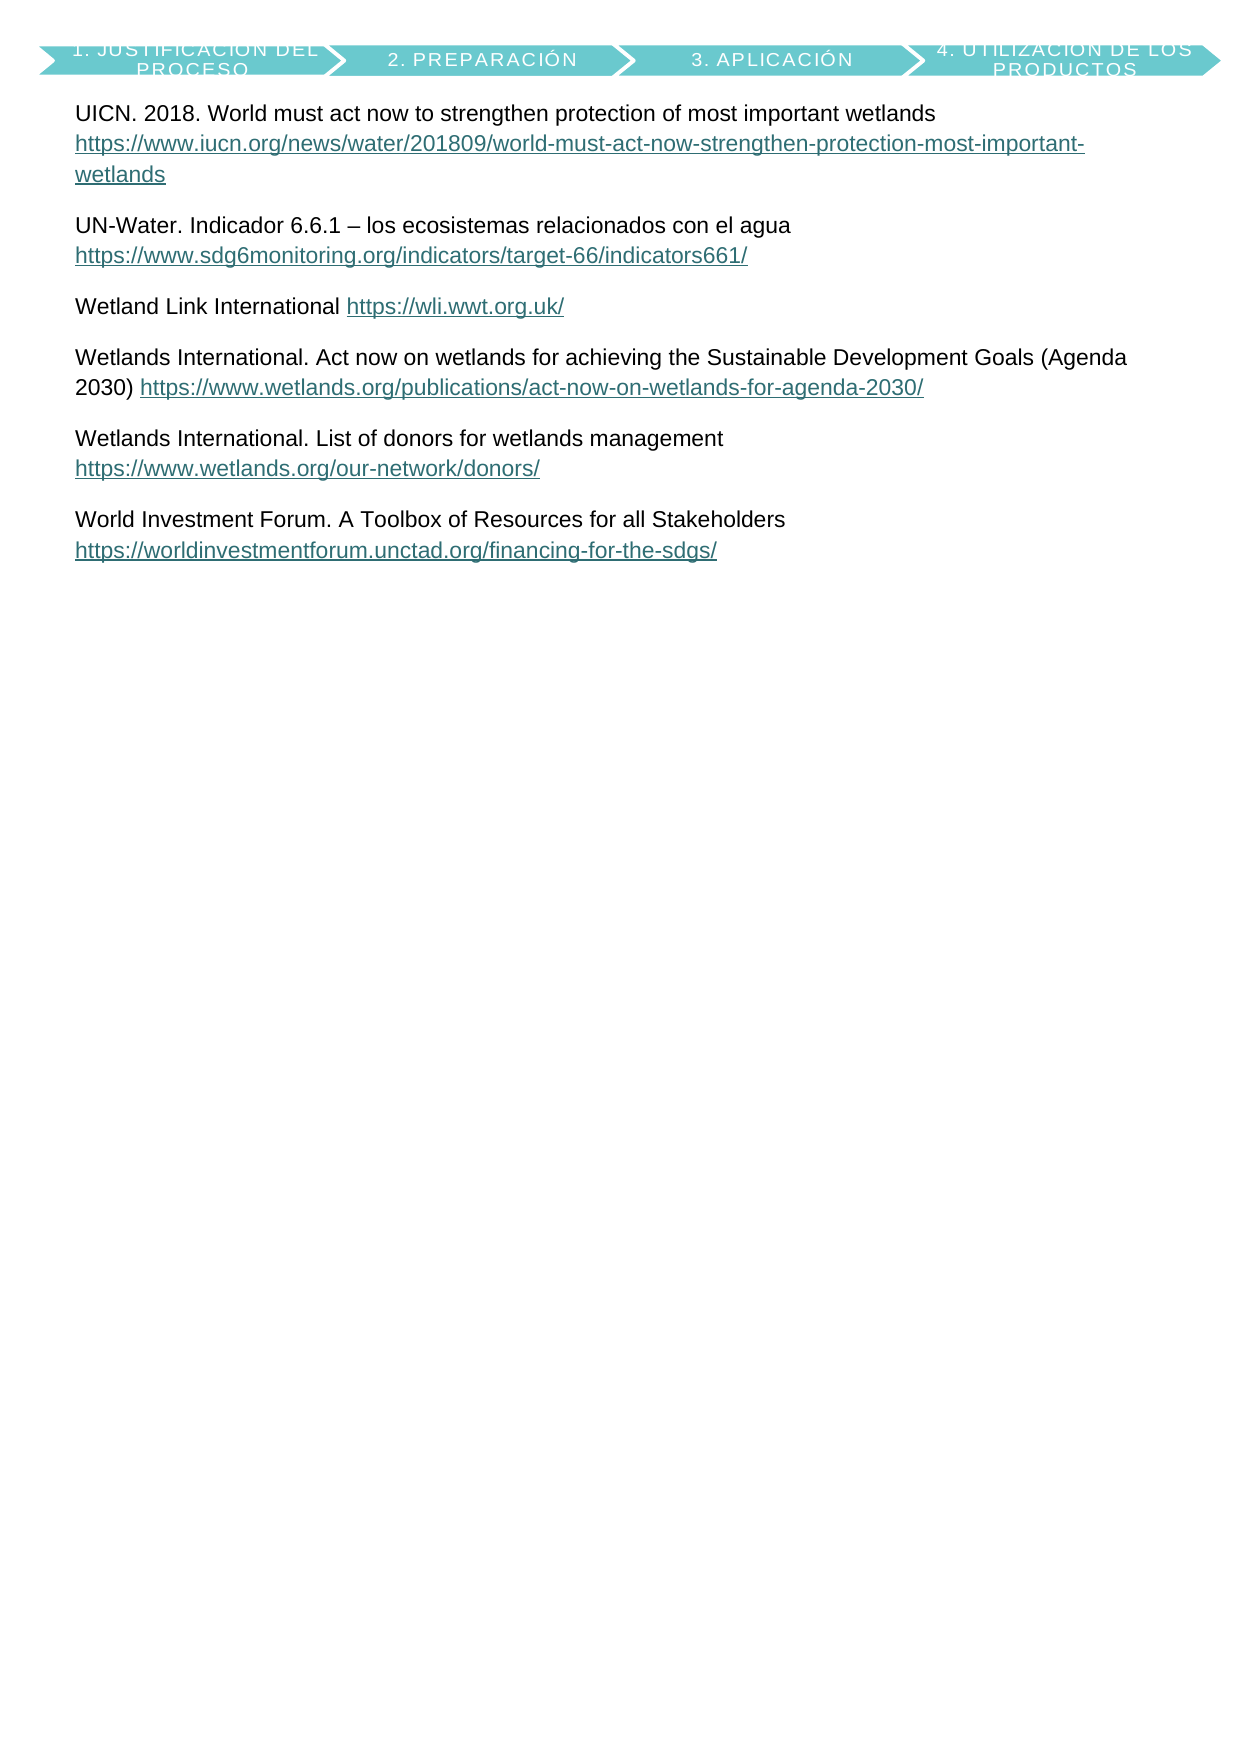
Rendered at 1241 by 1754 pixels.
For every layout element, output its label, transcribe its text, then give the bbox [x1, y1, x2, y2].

text Wetlands International. List of donors for wetlands management https://www.wetlands.org/our-network/donors/ [75, 425, 1165, 482]
text UN-Water. Indicador 6.6.1 – los ecosistemas relacionados con el agua https://www.sdg6monitoring.org/indicators/target-66/indicators661/ [75, 212, 1165, 268]
text UICN. 2018. World must act now to strengthen protection of most important wetlands https://www.iucn.org/news/water/201809/world-must-act-now-strengthen-protection-most-important-wetlands [75, 100, 1165, 187]
text World Investment Forum. A Toolbox of Resources for all Stakeholders https://worldinvestmentforum.unctad.org/financing-for-the-sdgs/ [75, 506, 1165, 563]
text Wetland Link International https://wli.wwt.org.uk/ [75, 293, 1165, 319]
text Wetlands International. Act now on wetlands for achieving the Sustainable Development Goals (Agenda 2030) https://www.wetlands.org/publications/act-now-on-wetlands-for-agenda-2030/ [75, 344, 1165, 401]
